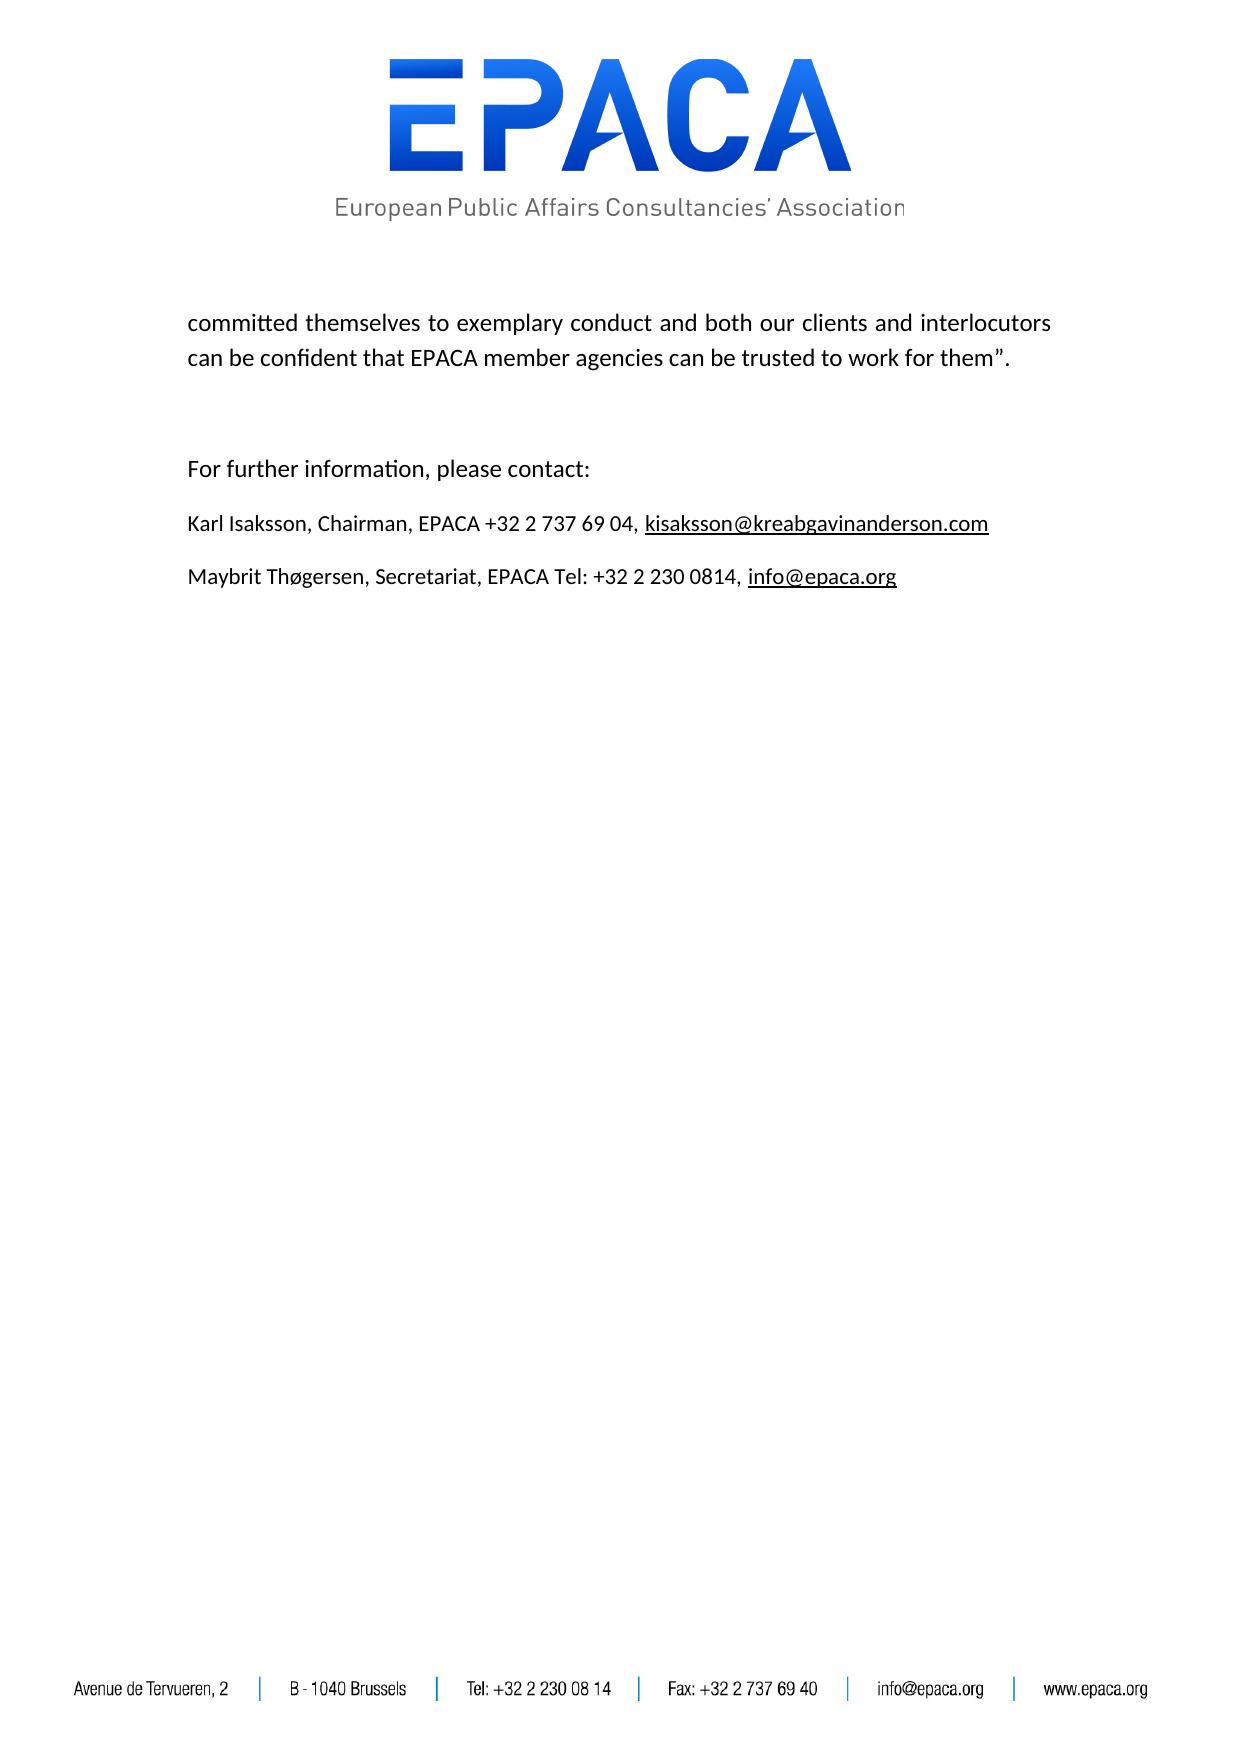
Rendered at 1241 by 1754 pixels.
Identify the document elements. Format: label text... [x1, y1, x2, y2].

text Karl Isaksson, Chairman, EPACA +32 2 737 69 04, kisaksson@kreabgavinanderson.com [187, 509, 1053, 537]
text For further information, please contact: [187, 453, 1053, 484]
picture [0, 1632, 1241, 1744]
picture [336, 59, 904, 221]
text Maybrit Thøgersen, Secretariat, EPACA Tel: +32 2 230 0814, info@epaca.org [187, 562, 1053, 590]
